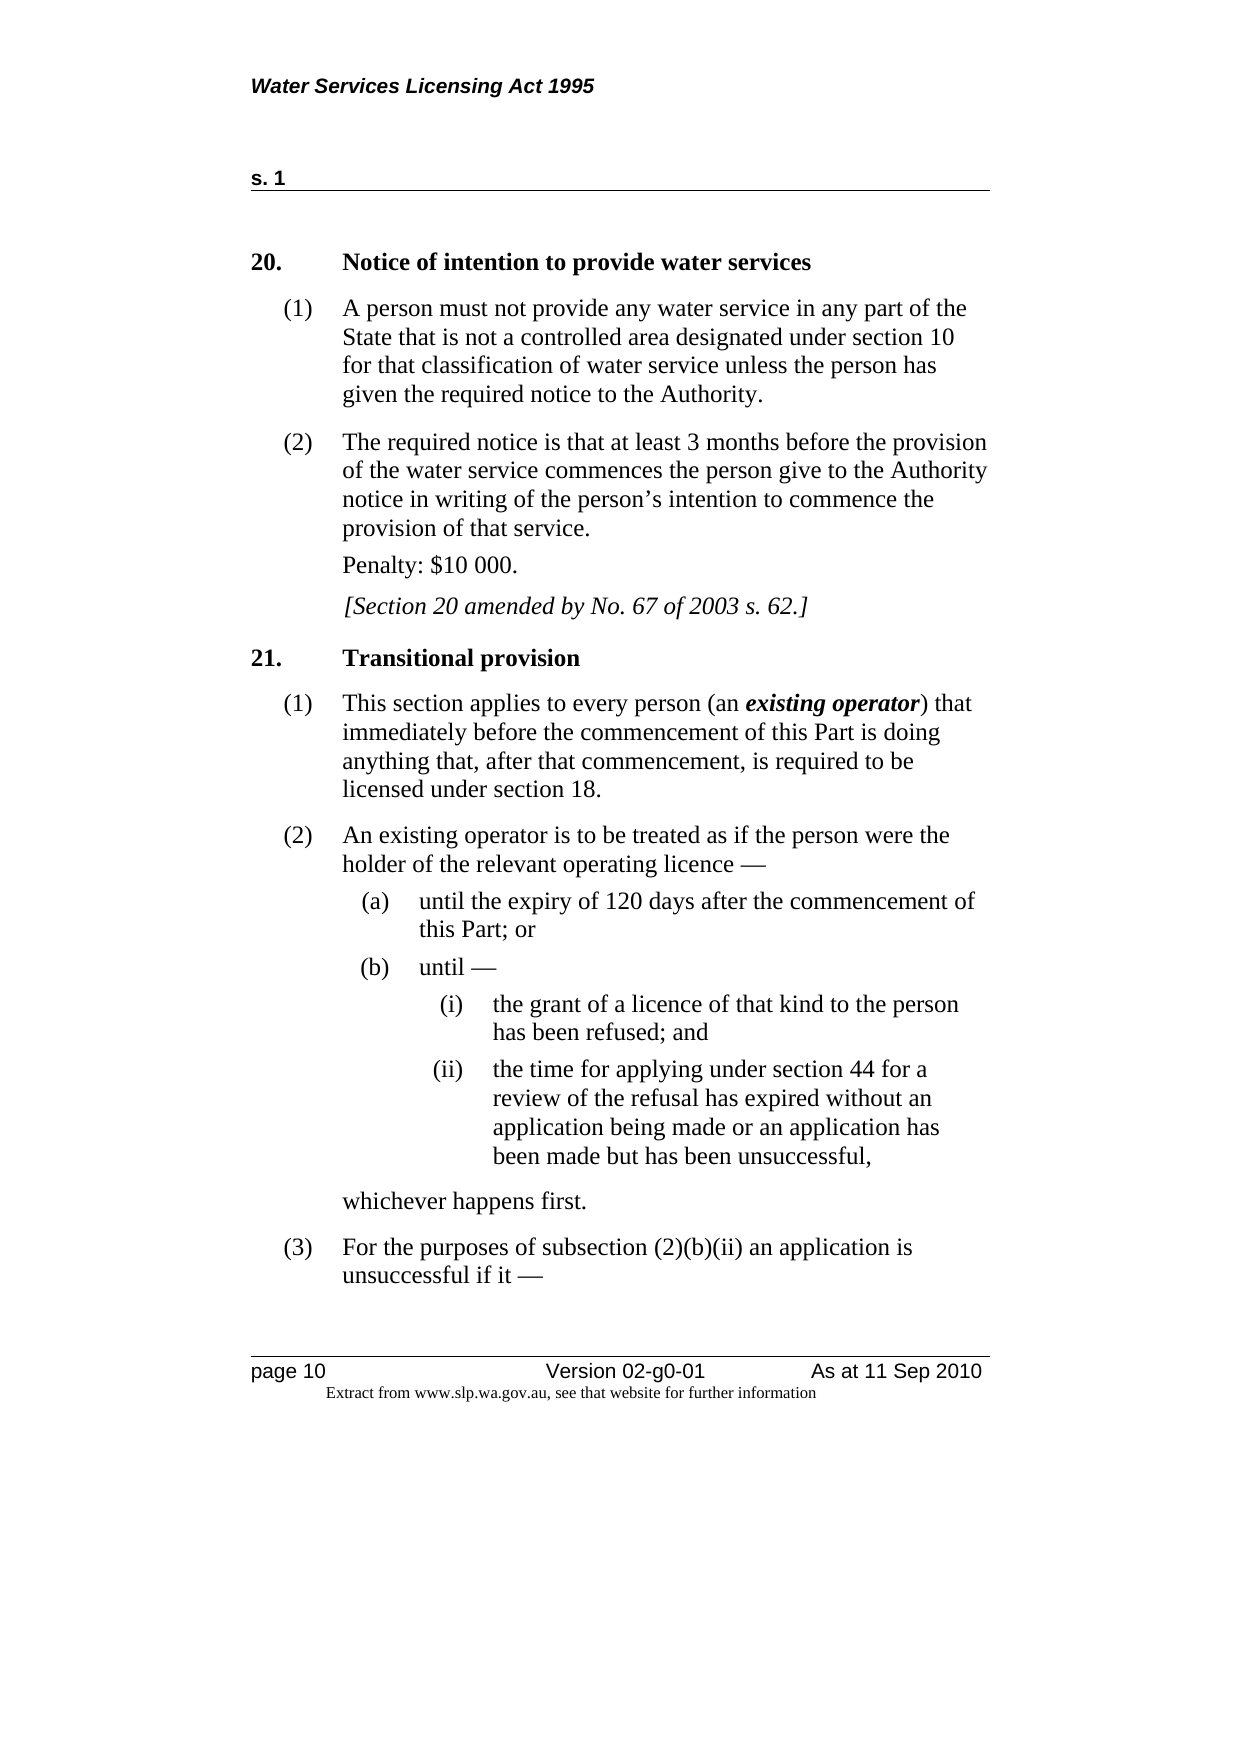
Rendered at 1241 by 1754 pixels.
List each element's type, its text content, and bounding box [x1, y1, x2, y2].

text whichever happens first. [251, 1186, 990, 1215]
text (2) The required notice is that at least 3 months before the provision of the water service commences the person give to the Authority notice in writing of the person’s intention to commence the provision of that service. [251, 427, 990, 542]
text (2) An existing operator is to be treated as if the person were the holder of the relevant operating licence — [251, 820, 990, 877]
text (i) the grant of a licence of that kind to the person has been refused; and [251, 989, 990, 1046]
text (3) For the purposes of subsection (2)(b)(ii) an application is unsuccessful if it — [251, 1232, 990, 1289]
text (1) This section applies to every person (an existing operator) that immediately before the commencement of this Part is doing anything that, after that commencement, is required to be licensed under section 18. [251, 688, 990, 803]
text Penalty: $10 000. [251, 550, 990, 579]
subtitle 20. Notice of intention to provide water services [251, 247, 990, 276]
subtitle 21. Transitional provision [251, 643, 990, 672]
text (a) until the expiry of 120 days after the commencement of this Part; or [251, 886, 990, 943]
text (ii) the time for applying under section 44 for a review of the refusal has expired without an application being made or an application has been made but has been unsuccessful, [251, 1054, 990, 1169]
text [Section 20 amended by No. 67 of 2003 s. 62.] [251, 591, 990, 620]
text (b) until — [251, 952, 990, 980]
text (1) A person must not provide any water service in any part of the State that is not a controlled area designated under section 10 for that classification of water service unless the person has given the required notice to the Authority. [251, 293, 990, 408]
